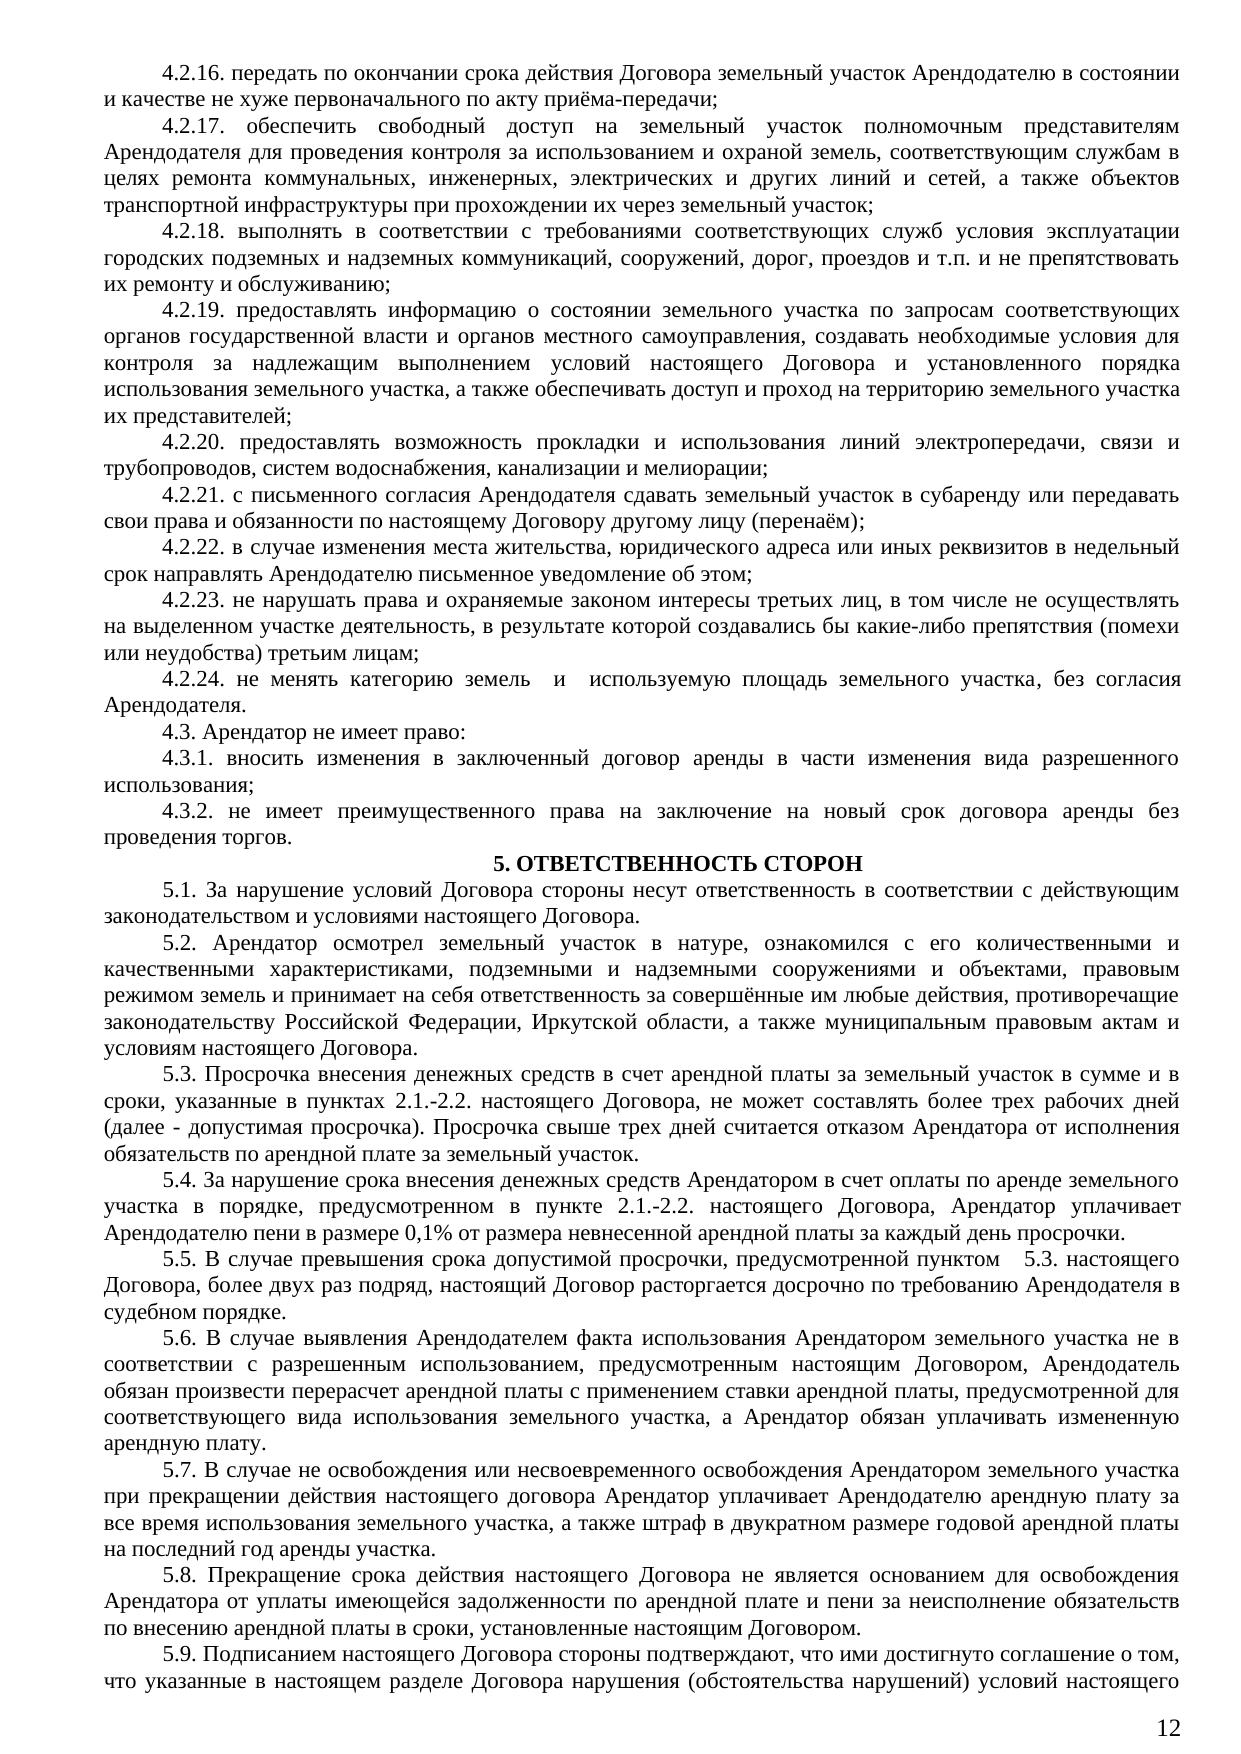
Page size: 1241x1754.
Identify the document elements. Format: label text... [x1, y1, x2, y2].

text 4.3. Арендатор не имеет право: [103, 718, 1181, 744]
text 4.2.18. выполнять в соответствии с требованиями соответствующих служб условия эксплуатации городских подземных и надземных коммуникаций, сооружений, дорог, проездов и т.п. и не препятствовать их ремонту и обслуживанию; [103, 217, 1181, 296]
text 5.2. Арендатор осмотрел земельный участок в натуре, ознакомился с его количественными и качественными характеристиками, подземными и надземными сооружениями и объектами, правовым режимом земель и принимает на себя ответственность за совершённые им любые действия, противоречащие законодательству Российской Федерации, Иркутской области, а также муниципальным правовым актам и условиям настоящего Договора. [103, 929, 1181, 1061]
text 4.2.17. обеспечить свободный доступ на земельный участок полномочным представителям Арендодателя для проведения контроля за использованием и охраной земель, соответствующим службам в целях ремонта коммунальных, инженерных, электрических и других линий и сетей, а также объектов транспортной инфраструктуры при прохождении их через земельный участок; [103, 112, 1181, 217]
text 5. ОТВЕТСТВЕННОСТЬ СТОРОН [103, 850, 1181, 876]
text 4.2.23. не нарушать права и охраняемые законом интересы третьих лиц, в том числе не осуществлять на выделенном участке деятельность, в результате которой создавались бы какие-либо препятствия (помехи или неудобства) третьим лицам; [103, 586, 1181, 665]
text 5.1. За нарушение условий Договора стороны несут ответственность в соответствии с действующим законодательством и условиями настоящего Договора. [103, 876, 1181, 929]
text 4.3.1. вносить изменения в заключенный договор аренды в части изменения вида разрешенного использования; [103, 744, 1181, 797]
text 5.7. В случае не освобождения или несвоевременного освобождения Арендатором земельного участка при прекращении действия настоящего договора Арендатор уплачивает Арендодателю арендную плату за все время использования земельного участка, а также штраф в двукратном размере годовой арендной платы на последний год аренды участка. [103, 1456, 1181, 1561]
text 4.2.21. с письменного согласия Арендодателя сдавать земельный участок в субаренду или передавать свои права и обязанности по настоящему Договору другому лицу (перенаём); [103, 481, 1181, 533]
text 5.6. В случае выявления Арендодателем факта использования Арендатором земельного участка не в соответствии с разрешенным использованием, предусмотренным настоящим Договором, Арендодатель обязан произвести перерасчет арендной платы с применением ставки арендной платы, предусмотренной для соответствующего вида использования земельного участка, а Арендатор обязан уплачивать измененную арендную плату. [103, 1324, 1181, 1456]
text 5.4. За нарушение срока внесения денежных средств Арендатором в счет оплаты по аренде земельного участка в порядке, предусмотренном в пункте 2.1.-2.2. настоящего Договора, Арендатор уплачивает Арендодателю пени в размере 0,1% от размера невнесенной арендной платы за каждый день просрочки. [103, 1166, 1181, 1245]
text 4.2.19. предоставлять информацию о состоянии земельного участка по запросам соответствующих органов государственной власти и органов местного самоуправления, создавать необходимые условия для контроля за надлежащим выполнением условий настоящего Договора и установленного порядка использования земельного участка, а также обеспечивать доступ и проход на территорию земельного участка их представителей; [103, 296, 1181, 428]
text 4.2.16. передать по окончании срока действия Договора земельный участок Арендодателю в состоянии и качестве не хуже первоначального по акту приёма-передачи; [103, 59, 1181, 112]
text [103, 1640, 1181, 1693]
text 4.2.22. в случае изменения места жительства, юридического адреса или иных реквизитов в недельный срок направлять Арендодателю письменное уведомление об этом; [103, 533, 1181, 586]
text 4.3.2. не имеет преимущественного права на заключение на новый срок договора аренды без проведения торгов. [103, 797, 1181, 850]
text 5.8. Прекращение срока действия настоящего Договора не является основанием для освобождения Арендатора от уплаты имеющейся задолженности по арендной плате и пени за неисполнение обязательств по внесению арендной платы в сроки, установленные настоящим Договором. [103, 1561, 1181, 1640]
text 4.2.24. не менять категорию земель и используемую площадь земельного участка, без согласия Арендодателя. [103, 665, 1181, 718]
text 4.2.20. предоставлять возможность прокладки и использования линий электропередачи, связи и трубопроводов, систем водоснабжения, канализации и мелиорации; [103, 428, 1181, 481]
text 5.3. Просрочка внесения денежных средств в счет арендной платы за земельный участок в сумме и в сроки, указанные в пунктах 2.1.-2.2. настоящего Договора, не может составлять более трех рабочих дней (далее - допустимая просрочка). Просрочка свыше трех дней считается отказом Арендатора от исполнения обязательств по арендной плате за земельный участок. [103, 1061, 1181, 1166]
text 5.5. В случае превышения срока допустимой просрочки, предусмотренной пунктом 5.3. настоящего Договора, более двух раз подряд, настоящий Договор расторгается досрочно по требованию Арендодателя в судебном порядке. [103, 1245, 1181, 1324]
